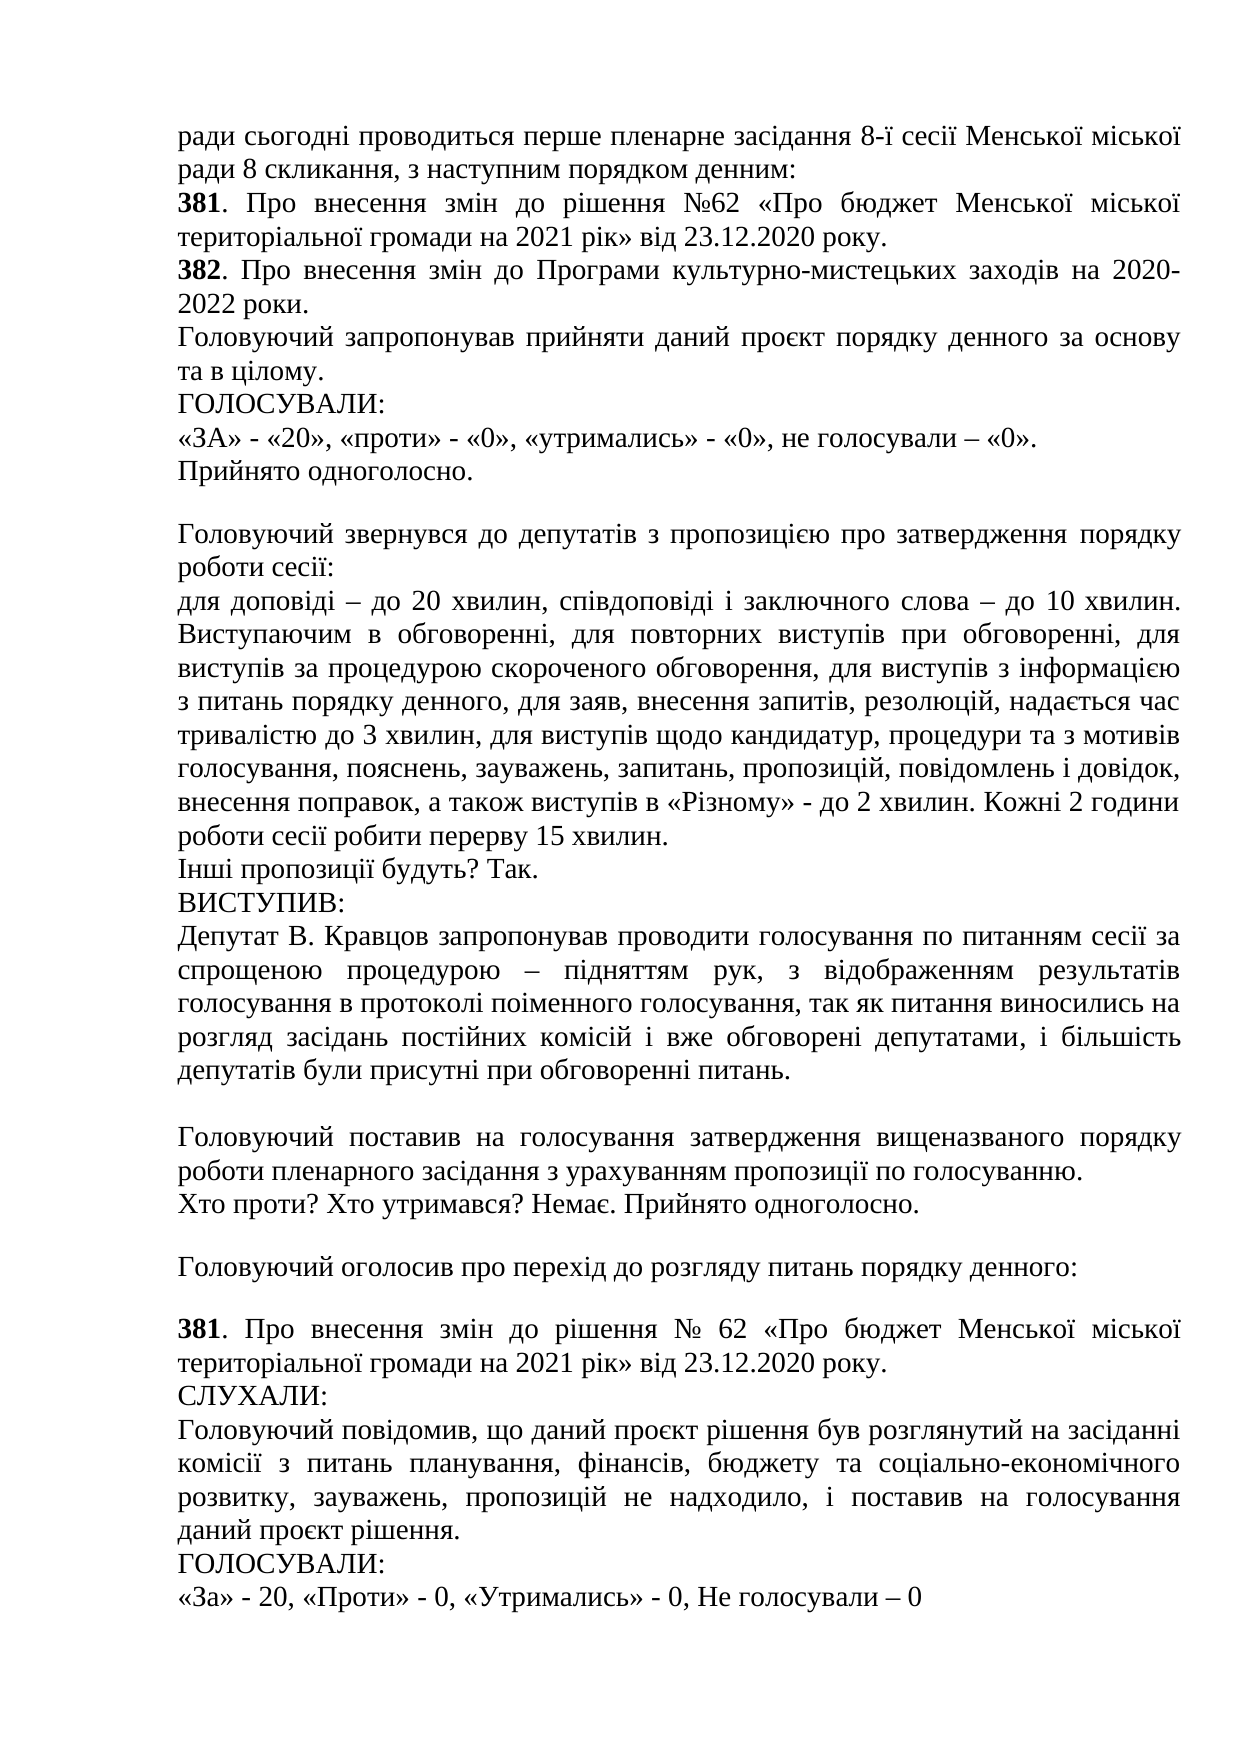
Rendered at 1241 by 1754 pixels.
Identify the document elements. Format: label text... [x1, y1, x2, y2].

text Інші пропозиції будуть? Так. [177, 851, 1181, 885]
text Хто проти? Хто утримався? Немає. Прийнято одноголосно. [177, 1187, 1181, 1220]
text Прийнято одноголосно. [177, 453, 1181, 487]
text Головуючий поставив на голосування затвердження вищеназваного порядку роботи пленарного засідання з урахуванням пропозиції по голосуванню. [177, 1119, 1181, 1187]
text 381. Про внесення змін до рішення № 62 «Про бюджет Менської міської територіальної громади на 2021 рік» від 23.12.2020 року. [177, 1311, 1181, 1378]
text «За» - 20, «Проти» - 0, «Утримались» - 0, Не голосували – 0 [177, 1579, 1181, 1613]
text 381. Про внесення змін до рішення №62 «Про бюджет Менської міської територіальної громади на 2021 рік» від 23.12.2020 року. [177, 185, 1181, 252]
text Депутат В. Кравцов запропонував проводити голосування по питанням сесії за спрощеною процедурою – підняттям рук, з відображенням результатів голосування в протоколі поіменного голосування, так як питання виносились на розгляд засідань постійних комісій і вже обговорені депутатами, і більшість депутатів були присутні при обговоренні питань. [177, 918, 1181, 1086]
text ВИСТУПИВ: [177, 885, 1181, 918]
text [177, 118, 1181, 185]
text Головуючий звернувся до депутатів з пропозицією про затвердження порядку роботи сесії: [177, 516, 1181, 583]
text Головуючий запропонував прийняти даний проєкт порядку денного за основу та в цілому. [177, 319, 1181, 386]
text «ЗА» - «20», «проти» - «0», «утримались» - «0», не голосували – «0». [177, 420, 1181, 453]
text ГОЛОСУВАЛИ: [177, 386, 1181, 420]
text СЛУХАЛИ: [177, 1378, 1181, 1412]
text ГОЛОСУВАЛИ: [177, 1546, 1181, 1579]
text для доповіді – до 20 хвилин, співдоповіді і заключного слова – до 10 хвилин. Виступаючим в обговоренні, для повторних виступів при обговоренні, для виступів за процедурою скороченого обговорення, для виступів з інформацією з питань порядку денного, для заяв, внесення запитів, резолюцій, надається час тривалістю до 3 хвилин, для виступів щодо кандидатур, процедури та з мотивів голосування, пояснень, зауважень, запитань, пропозицій, повідомлень і довідок, внесення поправок, а також виступів в «Різному» - до 2 хвилин. Кожні 2 години роботи сесії робити перерву 15 хвилин. [177, 583, 1181, 851]
text 382. Про внесення змін до Програми культурно-мистецьких заходів на 2020-2022 роки. [177, 252, 1181, 319]
text Головуючий оголосив про перехід до розгляду питань порядку денного: [177, 1249, 1181, 1282]
